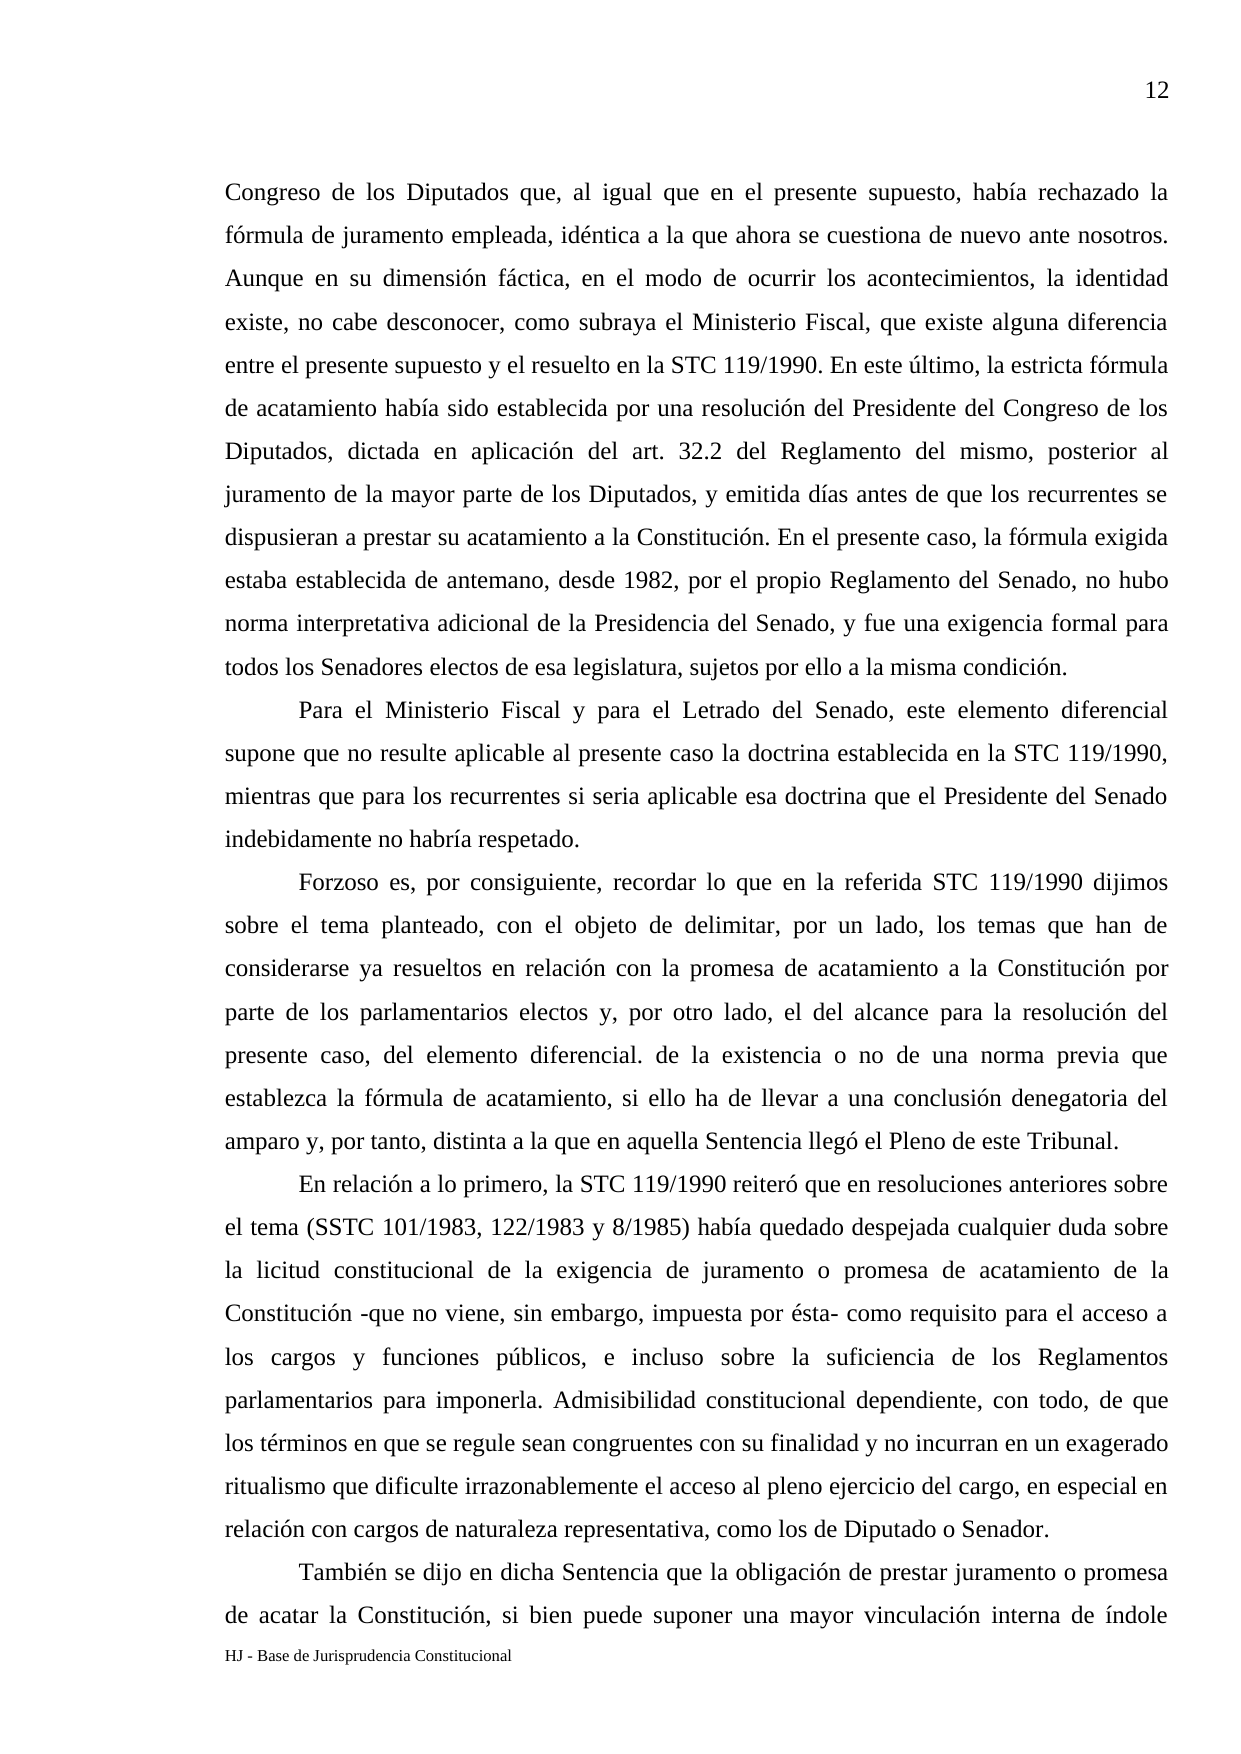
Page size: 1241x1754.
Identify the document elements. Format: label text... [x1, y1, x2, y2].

text Forzoso es, por consiguiente, recordar lo que en la referida STC 119/1990 dijimos sobre el tema planteado, con el objeto de delimitar, por un lado, los temas que han de considerarse ya resueltos en relación con la promesa de acatamiento a la Constitución por parte de los parlamentarios electos y, por otro lado, el del alcance para la resolución del presente caso, del elemento diferencial. de la existencia o no de una norma previa que establezca la fórmula de acatamiento, si ello ha de llevar a una conclusión denegatoria del amparo y, por tanto, distinta a la que en aquella Sentencia llegó el Pleno de este Tribunal. [224, 867, 1169, 1155]
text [224, 1557, 1169, 1629]
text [224, 177, 1169, 680]
text En relación a lo primero, la STC 119/1990 reiteró que en resoluciones anteriores sobre el tema (SSTC 101/1983, 122/1983 y 8/1985) había quedado despejada cualquier duda sobre la licitud constitucional de la exigencia de juramento o promesa de acatamiento de la Constitución -que no viene, sin embargo, impuesta por ésta- como requisito para el acceso a los cargos y funciones públicos, e incluso sobre la suficiencia de los Reglamentos parlamentarios para imponerla. Admisibilidad constitucional dependiente, con todo, de que los términos en que se regule sean congruentes con su finalidad y no incurran en un exagerado ritualismo que dificulte irrazonablemente el acceso al pleno ejercicio del cargo, en especial en relación con cargos de naturaleza representativa, como los de Diputado o Senador. [224, 1169, 1169, 1543]
text Para el Ministerio Fiscal y para el Letrado del Senado, este elemento diferencial supone que no resulte aplicable al presente caso la doctrina establecida en la STC 119/1990, mientras que para los recurrentes si seria aplicable esa doctrina que el Presidente del Senado indebidamente no habría respetado. [224, 695, 1169, 853]
